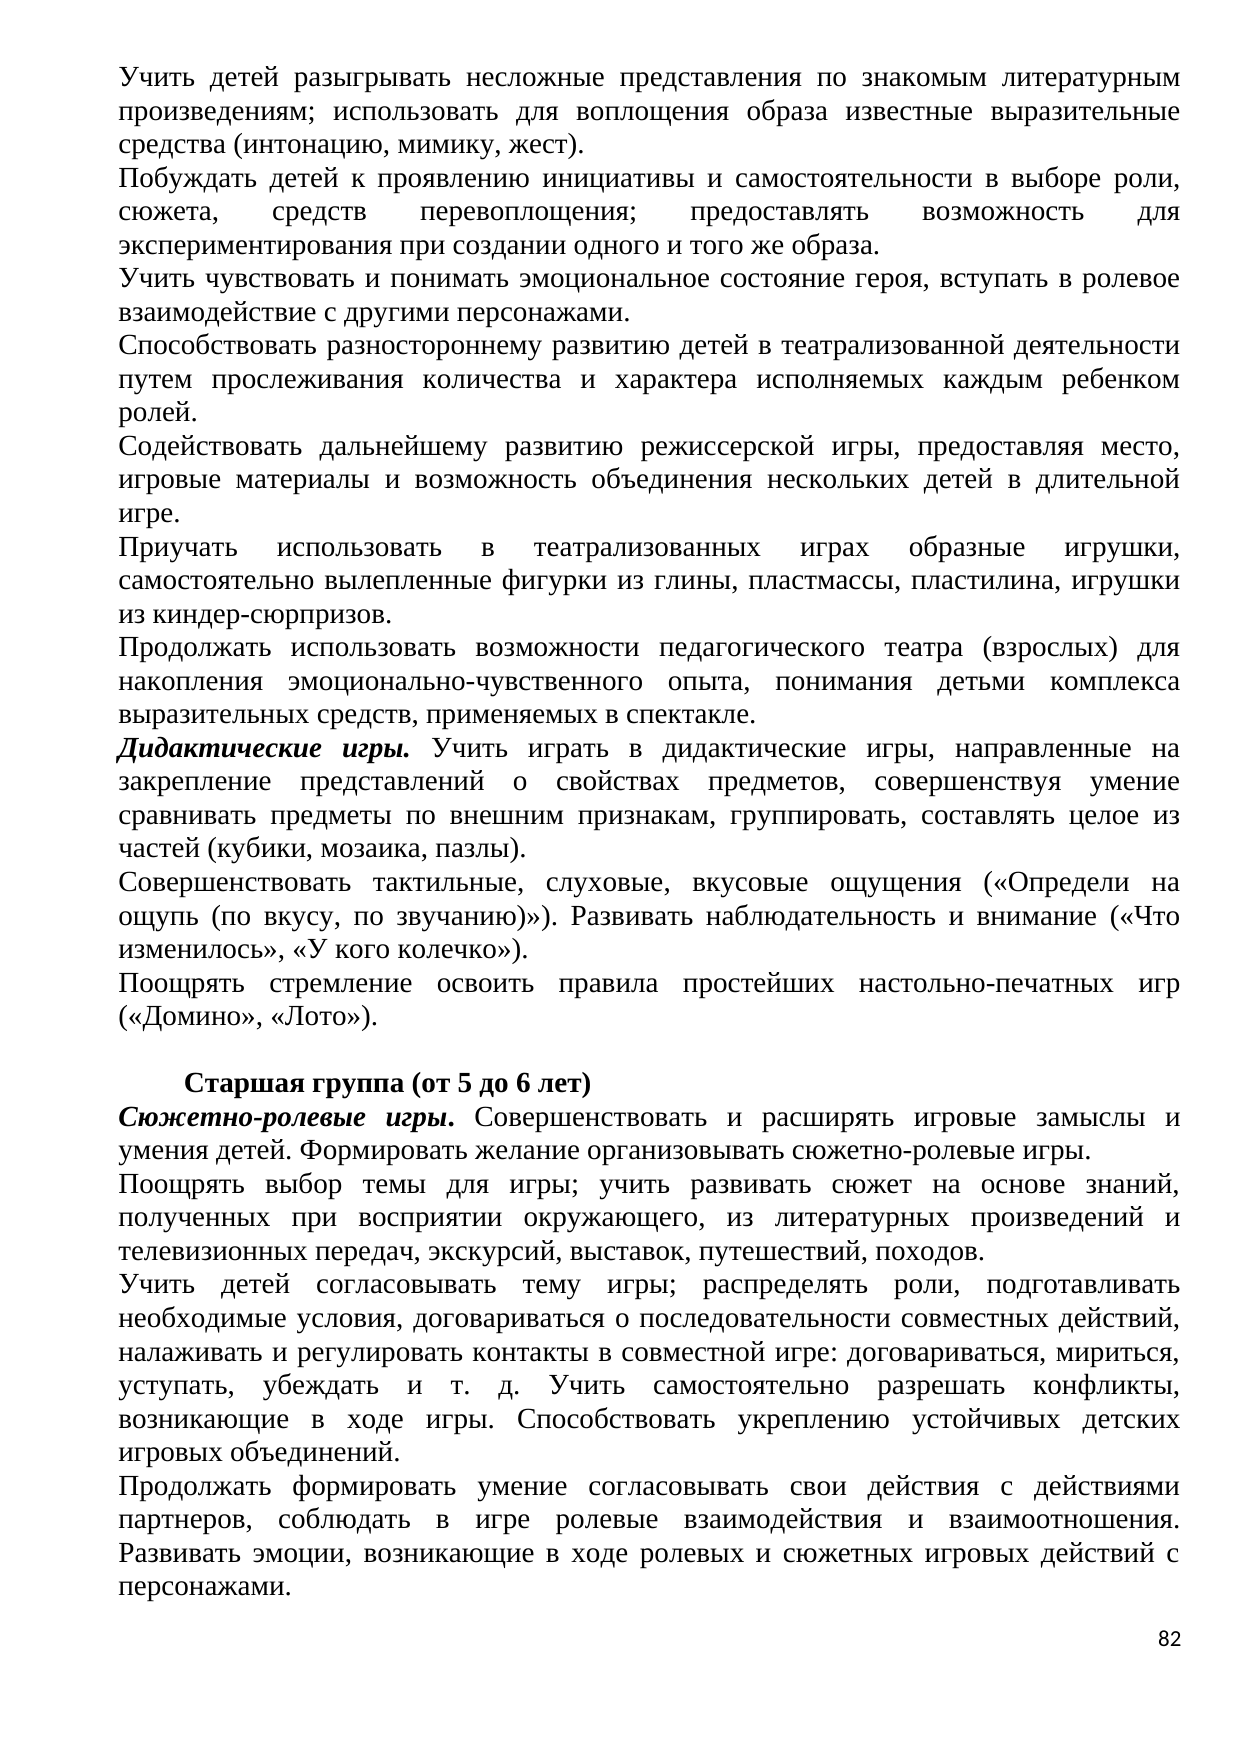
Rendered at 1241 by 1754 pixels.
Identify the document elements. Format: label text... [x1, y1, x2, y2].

text Сюжетно-ролевые игры. Совершенствовать и расширять игровые замыслы и умения детей. Формировать желание организовывать сюжетно-ролевые игры. [118, 1099, 1181, 1166]
text Продолжать использовать возможности педагогического театра (взрослых) для накопления эмоционально-чувственного опыта, понимания детьми комплекса выразительных средств, применяемых в спектакле. [118, 629, 1181, 730]
text Приучать использовать в театрализованных играх образные игрушки, самостоятельно вылепленные фигурки из глины, пластмассы, пластилина, игрушки из киндер-сюрпризов. [118, 529, 1181, 629]
text Дидактические игры. Учить играть в дидактические игры, направленные на закрепление представлений о свойствах предметов, совершенствуя умение сравнивать предметы по внешним признакам, группировать, составлять целое из частей (кубики, мозаика, пазлы). [118, 730, 1181, 864]
text Учить чувствовать и понимать эмоциональное состояние героя, вступать в ролевое взаимодействие с другими персонажами. [118, 260, 1181, 327]
text Учить детей согласовывать тему игры; распределять роли, подготавливать необходимые условия, договариваться о последовательности совместных действий, налаживать и регулировать контакты в совместной игре: договариваться, мириться, уступать, убеждать и т. д. Учить самостоятельно разрешать конфликты, возникающие в ходе игры. Способствовать укреплению устойчивых детских игровых объединений. [118, 1267, 1181, 1468]
text Учить детей разыгрывать несложные представления по знакомым литературным произведениям; использовать для воплощения образа известные выразительные средства (интонацию, мимику, жест). [118, 59, 1181, 160]
text Способствовать разностороннему развитию детей в театрализованной деятельности путем прослеживания количества и характера исполняемых каждым ребенком ролей. [118, 327, 1181, 428]
text Совершенствовать тактильные, слуховые, вкусовые ощущения («Определи на ощупь (по вкусу, по звучанию)»). Развивать наблюдательность и внимание («Что изменилось», «У кого колечко»). [118, 864, 1181, 965]
text Побуждать детей к проявлению инициативы и самостоятельности в выборе роли, сюжета, средств перевоплощения; предоставлять возможность для экспериментирования при создании одного и того же образа. [118, 160, 1181, 260]
text Старшая группа (от 5 до 6 лет) [118, 1065, 1181, 1099]
text Поощрять выбор темы для игры; учить развивать сюжет на основе знаний, полученных при восприятии окружающего, из литературных произведений и телевизионных передач, экскурсий, выставок, путешествий, походов. [118, 1166, 1181, 1267]
text Поощрять стремление освоить правила простейших настольно-печатных игр («Домино», «Лото»). [118, 965, 1181, 1032]
text Содействовать дальнейшему развитию режиссерской игры, предоставляя место, игровые материалы и возможность объединения нескольких детей в длительной игре. [118, 428, 1181, 529]
text Продолжать формировать умение согласовывать свои действия с действиями партнеров, соблюдать в игре ролевые взаимодействия и взаимоотношения. Развивать эмоции, возникающие в ходе ролевых и сюжетных игровых действий с персонажами. [118, 1468, 1181, 1602]
